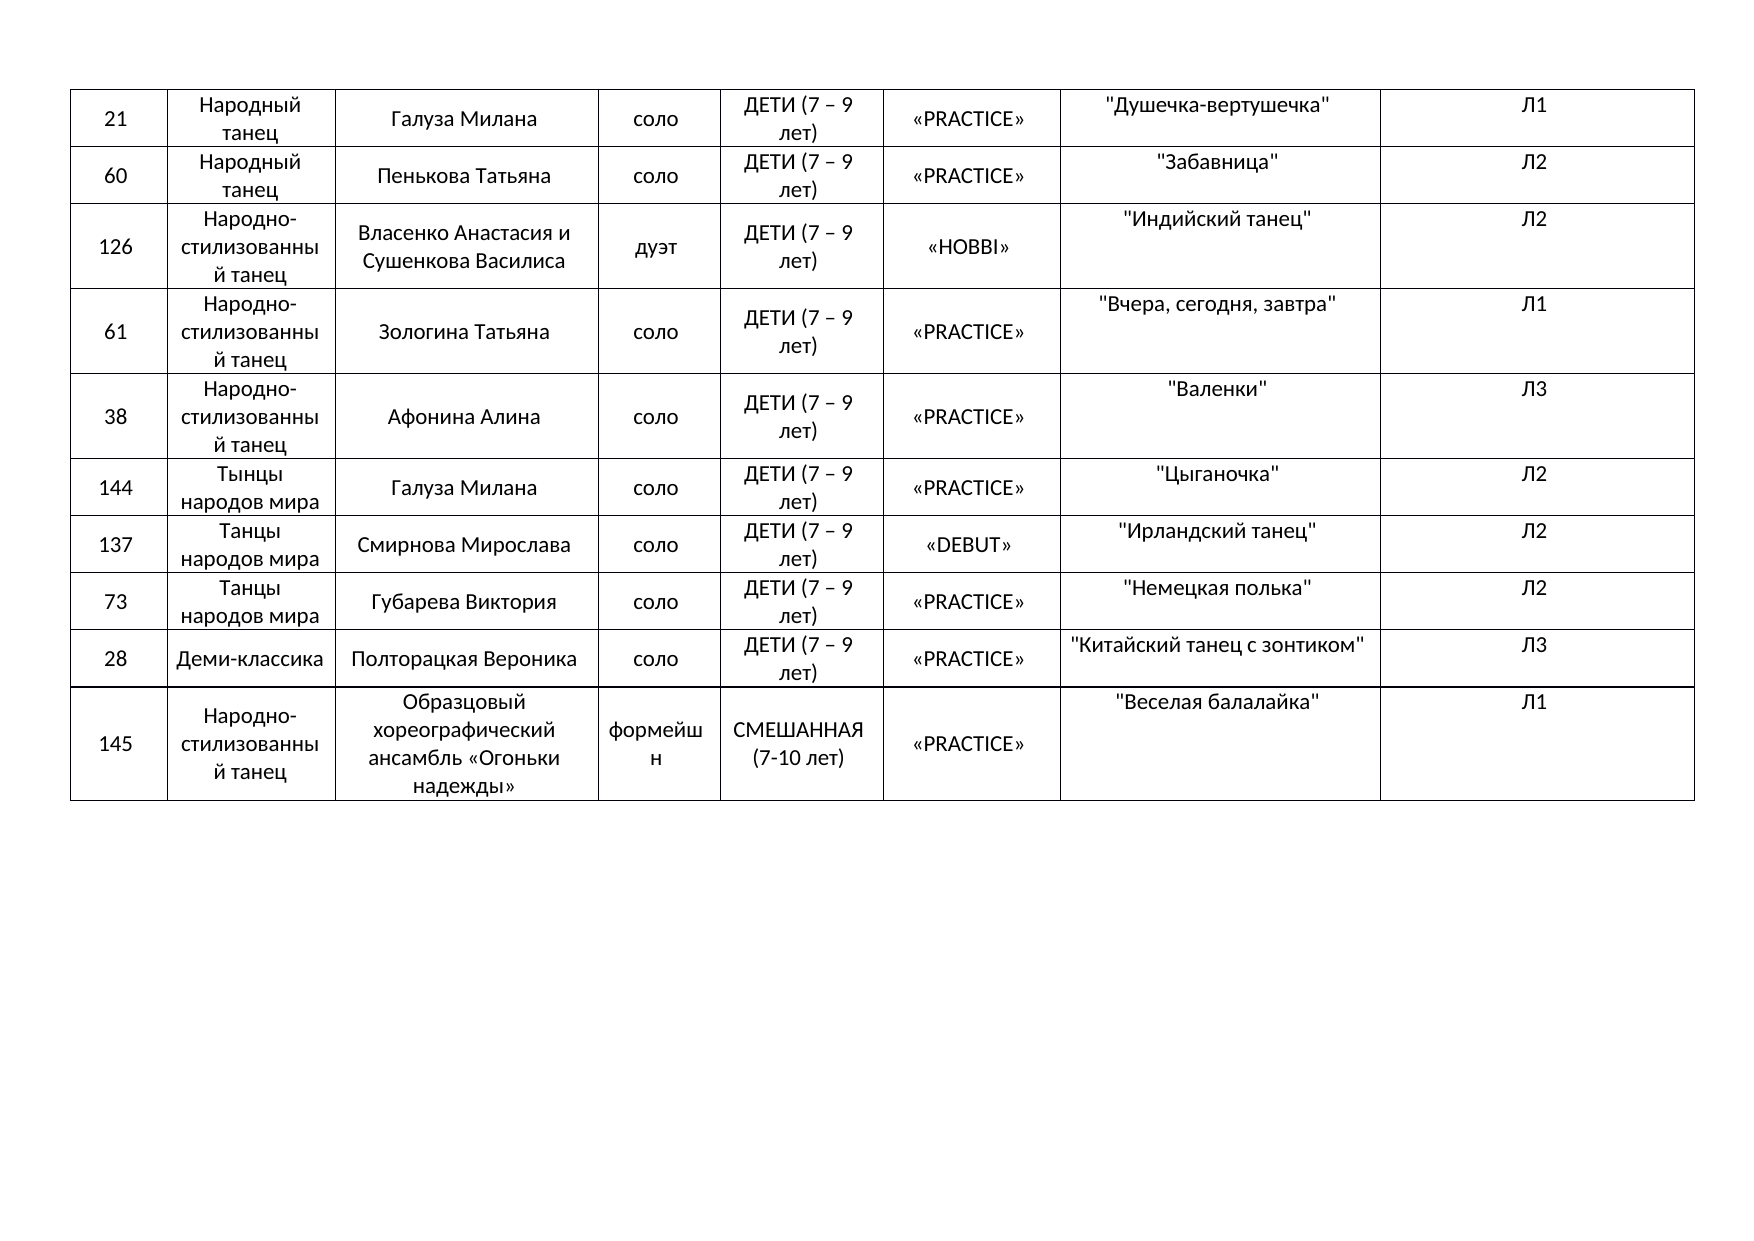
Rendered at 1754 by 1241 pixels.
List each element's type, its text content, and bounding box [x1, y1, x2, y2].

table_cell "Душечка-вертушечка" [1061, 90, 1380, 146]
table_cell «PRACTICE» [884, 147, 1060, 203]
table_cell 21 [71, 90, 167, 146]
table_cell соло [599, 516, 720, 572]
table_cell Народный танец [168, 147, 335, 203]
table_cell Л3 [1381, 630, 1694, 686]
table_cell Губарева Виктория [336, 573, 598, 629]
table_cell Галуза Милана [336, 459, 598, 515]
table_cell Танцы народов мира [168, 573, 335, 629]
table_cell Л2 [1381, 459, 1694, 515]
table_cell соло [599, 374, 720, 458]
table_cell 144 [71, 459, 167, 515]
table_cell ДЕТИ (7 – 9 лет) [721, 573, 883, 629]
table_cell «PRACTICE» [884, 688, 1060, 799]
table_cell 60 [71, 147, 167, 203]
table_cell 126 [71, 204, 167, 288]
table_cell Л2 [1381, 147, 1694, 203]
table_cell "Немецкая полька" [1061, 573, 1380, 629]
table_cell «PRACTICE» [884, 90, 1060, 146]
table_cell Деми-классика [168, 630, 335, 686]
table_cell Народно-стилизованный танец [168, 688, 335, 799]
table_cell Зологина Татьяна [336, 289, 598, 373]
table_cell Л1 [1381, 688, 1694, 799]
table_cell Полторацкая Вероника [336, 630, 598, 686]
table_cell Народно-стилизованный танец [168, 204, 335, 288]
table_cell Галуза Милана [336, 90, 598, 146]
table_cell ДЕТИ (7 – 9 лет) [721, 459, 883, 515]
table_cell Власенко Анастасия и Сушенкова Василиса [336, 204, 598, 288]
table_cell ДЕТИ (7 – 9 лет) [721, 289, 883, 373]
table_cell «PRACTICE» [884, 289, 1060, 373]
table_cell 73 [71, 573, 167, 629]
table_cell "Ирландский танец" [1061, 516, 1380, 572]
table_cell соло [599, 289, 720, 373]
table_cell "Китайский танец с зонтиком" [1061, 630, 1380, 686]
table_cell ДЕТИ (7 – 9 лет) [721, 147, 883, 203]
table_cell соло [599, 630, 720, 686]
table_cell Тынцы народов мира [168, 459, 335, 515]
table_cell Л2 [1381, 516, 1694, 572]
table_cell СМЕШАННАЯ (7-10 лет) [721, 688, 883, 799]
table_cell Л1 [1381, 90, 1694, 146]
table_cell формейшн [599, 688, 720, 799]
table_cell Л2 [1381, 573, 1694, 629]
table_cell соло [599, 147, 720, 203]
table_cell Л3 [1381, 374, 1694, 458]
table_cell ДЕТИ (7 – 9 лет) [721, 374, 883, 458]
table_cell соло [599, 573, 720, 629]
table_cell "Валенки" [1061, 374, 1380, 458]
table_cell 137 [71, 516, 167, 572]
table_cell «PRACTICE» [884, 573, 1060, 629]
table_cell "Забавница" [1061, 147, 1380, 203]
table_cell "Цыганочка" [1061, 459, 1380, 515]
table_cell Пенькова Татьяна [336, 147, 598, 203]
table_cell 61 [71, 289, 167, 373]
table_cell «HOBBI» [884, 204, 1060, 288]
table_cell 38 [71, 374, 167, 458]
table_cell "Веселая балалайка" [1061, 688, 1380, 799]
table_cell "Вчера, сегодня, завтра" [1061, 289, 1380, 373]
table_cell "Индийский танец" [1061, 204, 1380, 288]
table_cell ДЕТИ (7 – 9 лет) [721, 204, 883, 288]
table_cell Народно-стилизованный танец [168, 289, 335, 373]
table_cell «PRACTICE» [884, 630, 1060, 686]
table_cell «PRACTICE» [884, 374, 1060, 458]
table_cell Народный танец [168, 90, 335, 146]
table_cell Смирнова Мирослава [336, 516, 598, 572]
table_cell Л1 [1381, 289, 1694, 373]
table_cell ДЕТИ (7 – 9 лет) [721, 90, 883, 146]
table_cell 145 [71, 688, 167, 799]
table_cell «DEBUT» [884, 516, 1060, 572]
table_cell ДЕТИ (7 – 9 лет) [721, 630, 883, 686]
table_cell Народно-стилизованный танец [168, 374, 335, 458]
table_cell Афонина Алина [336, 374, 598, 458]
table_cell 28 [71, 630, 167, 686]
table_cell ДЕТИ (7 – 9 лет) [721, 516, 883, 572]
table_cell Л2 [1381, 204, 1694, 288]
table_cell «PRACTICE» [884, 459, 1060, 515]
table_cell дуэт [599, 204, 720, 288]
table_cell соло [599, 459, 720, 515]
table_cell Танцы народов мира [168, 516, 335, 572]
table_cell Образцовый хореографический ансамбль «Огоньки надежды» [336, 688, 598, 799]
table_cell соло [599, 90, 720, 146]
